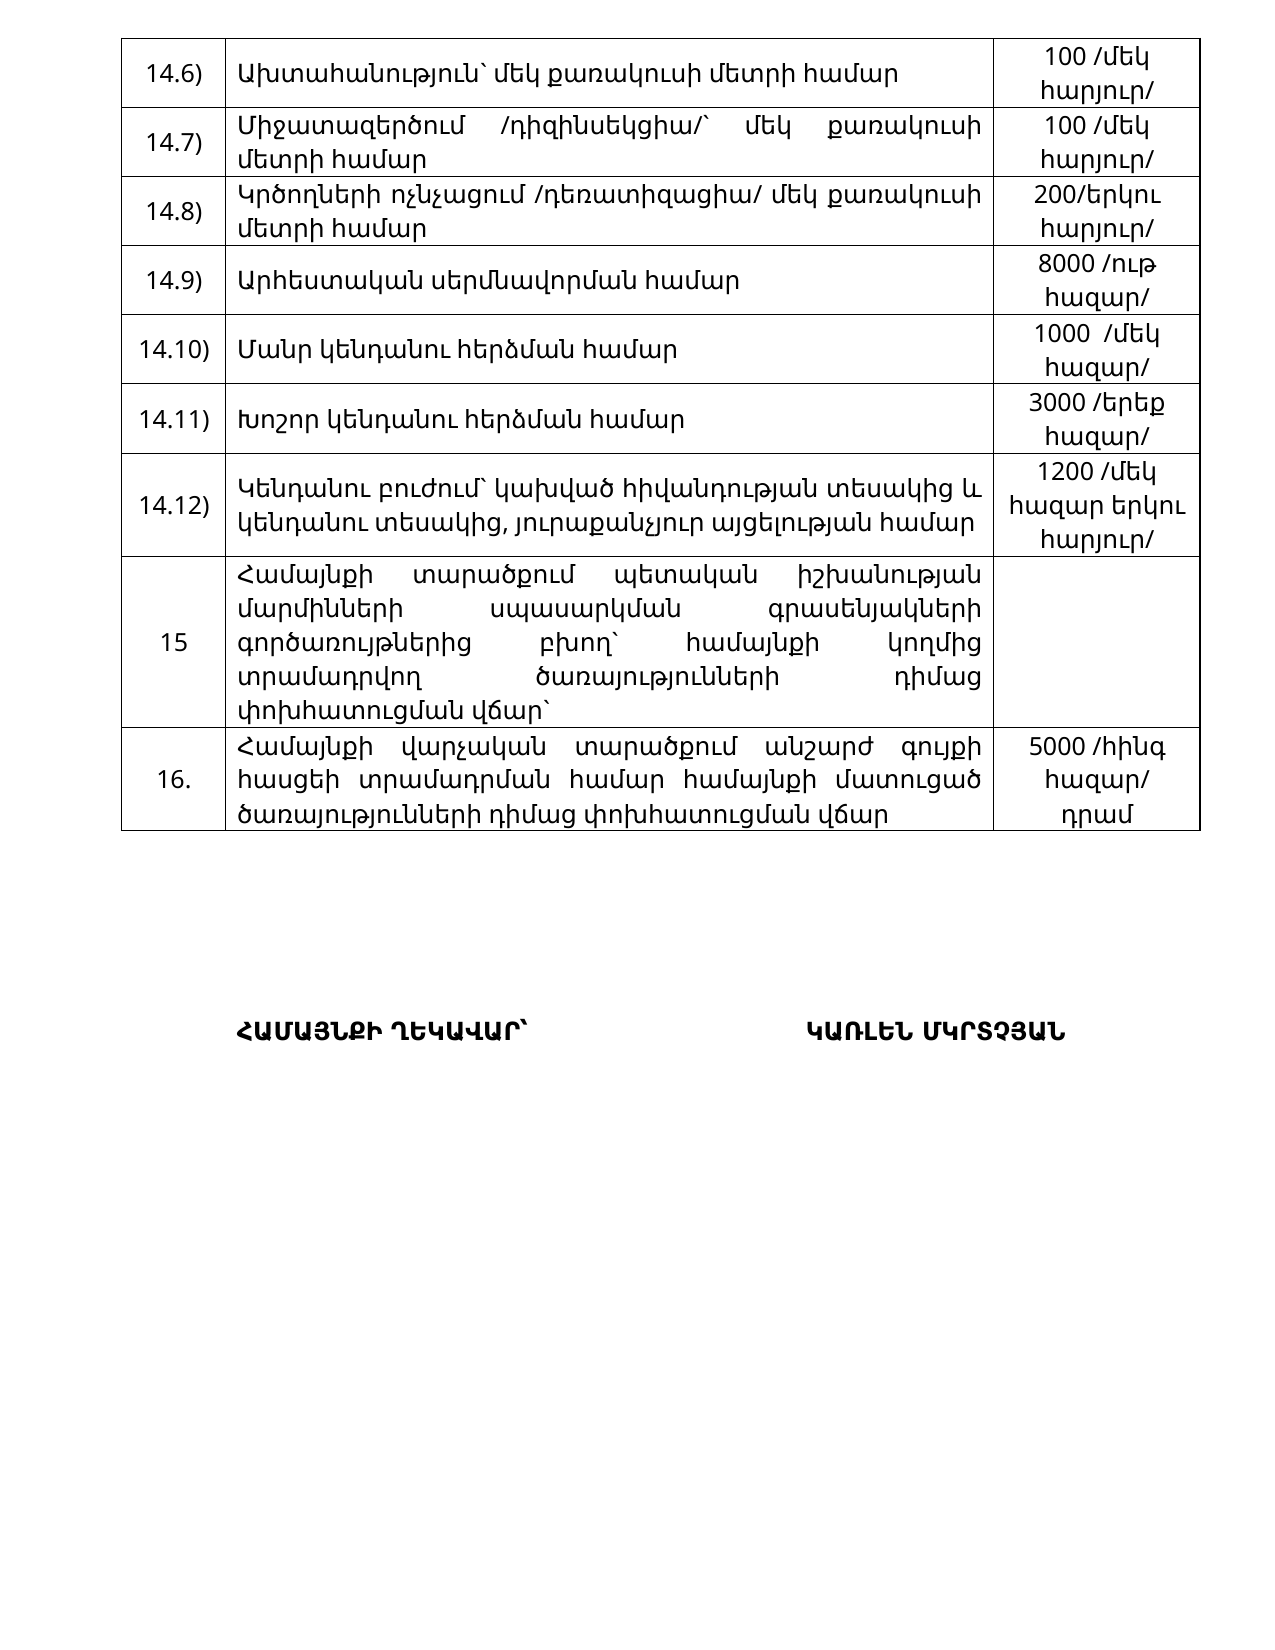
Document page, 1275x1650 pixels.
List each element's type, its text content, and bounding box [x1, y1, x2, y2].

table_cell 1200 /մեկ հազար երկու հարյուր/ [994, 454, 1199, 556]
text ՀԱՄԱՅՆՔԻ ՂԵԿԱՎԱՐ՝ ԿԱՌԼԵՆ ՄԿՐՏՉՅԱՆ [150, 1017, 1125, 1046]
table_cell 14.8) [122, 177, 225, 245]
table_cell 100 /մեկ հարյուր/ [994, 39, 1199, 107]
table_cell Արհեստական սերմնավորման համար [226, 246, 993, 314]
table_cell 14.10) [122, 315, 225, 383]
table_cell 14.12) [122, 454, 225, 556]
table_cell Ախտահանություն` մեկ քառակուսի մետրի համար [226, 39, 993, 107]
table_cell 200/երկու հարյուր/ [994, 177, 1199, 245]
table_cell 3000 /երեք հազար/ [994, 384, 1199, 452]
table_cell 16. [122, 728, 225, 830]
table_cell Կրծողների ոչնչացում /դեռատիզացիա/ մեկ քառակուսի մետրի համար [226, 177, 993, 245]
table_cell 100 /մեկ հարյուր/ [994, 108, 1199, 176]
table_cell Համայնքի վարչական տարածքում անշարժ գույքի հասցեի տրամադրման համար համայնքի մատուցած ծառայությունների դիմաց փոխհատուցման վճար [226, 728, 993, 830]
table_cell 14.6) [122, 39, 225, 107]
table_cell Մանր կենդանու հերձման համար [226, 315, 993, 383]
table_cell 14.7) [122, 108, 225, 176]
table_cell Կենդանու բուժում` կախված հիվանդության տեսակից և կենդանու տեսակից, յուրաքանչյուր այցելության համար [226, 454, 993, 556]
table_cell [994, 557, 1199, 727]
table_cell Միջատազերծում /դիզինսեկցիա/` մեկ քառակուսի մետրի համար [226, 108, 993, 176]
table_cell Խոշոր կենդանու հերձման համար [226, 384, 993, 452]
table_cell 8000 /ութ հազար/ [994, 246, 1199, 314]
table_cell 1000 /մեկ հազար/ [994, 315, 1199, 383]
table_cell 14.9) [122, 246, 225, 314]
table_cell 15 [122, 557, 225, 727]
table_cell 14.11) [122, 384, 225, 452]
table_cell 5000 /հինգ հազար/ դրամ [994, 728, 1199, 830]
table_cell Համայնքի տարածքում պետական իշխանության մարմինների սպասարկման գրասենյակների գործառույթներից բխող` համայնքի կողմից տրամադրվող ծառայությունների դիմաց փոխհատուցման վճար` [226, 557, 993, 727]
